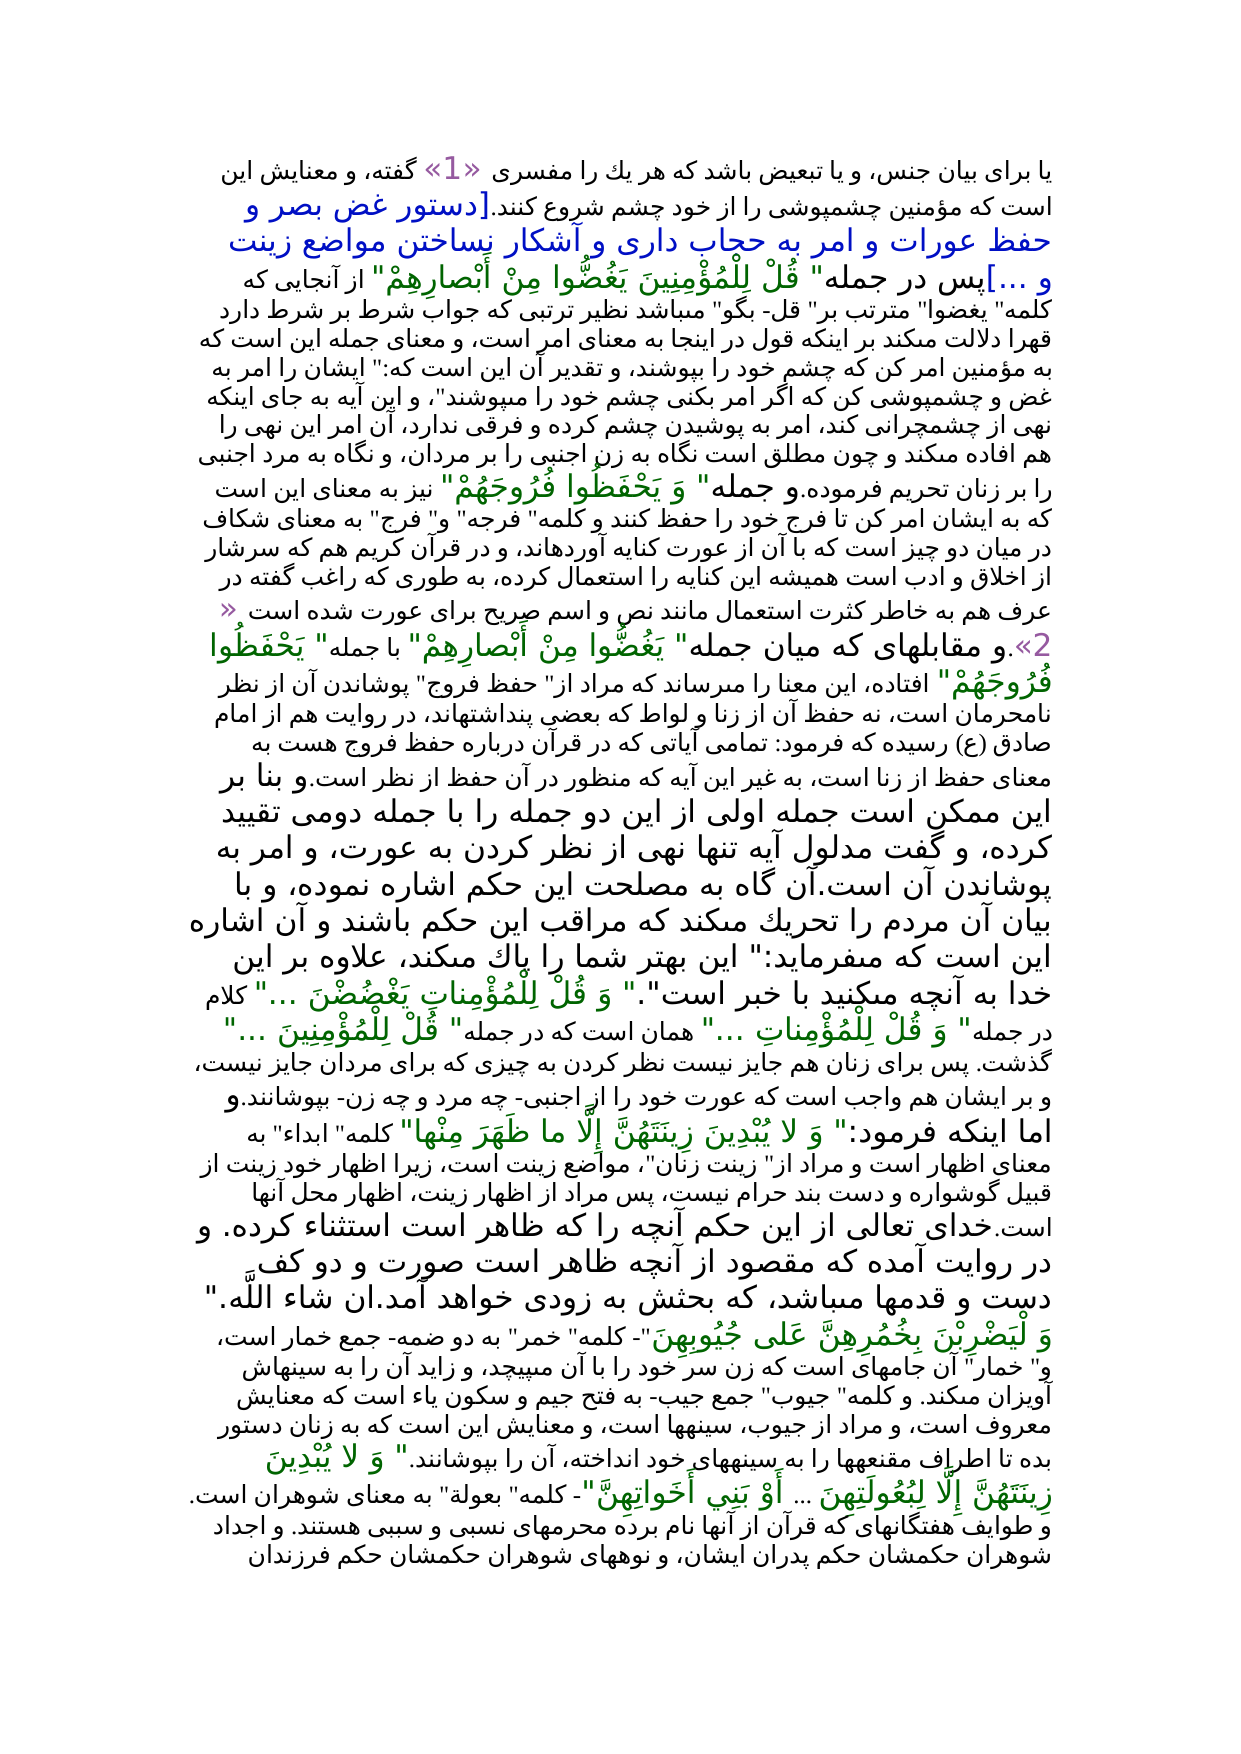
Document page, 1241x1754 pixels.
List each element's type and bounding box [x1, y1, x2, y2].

text [187, 150, 1053, 1569]
